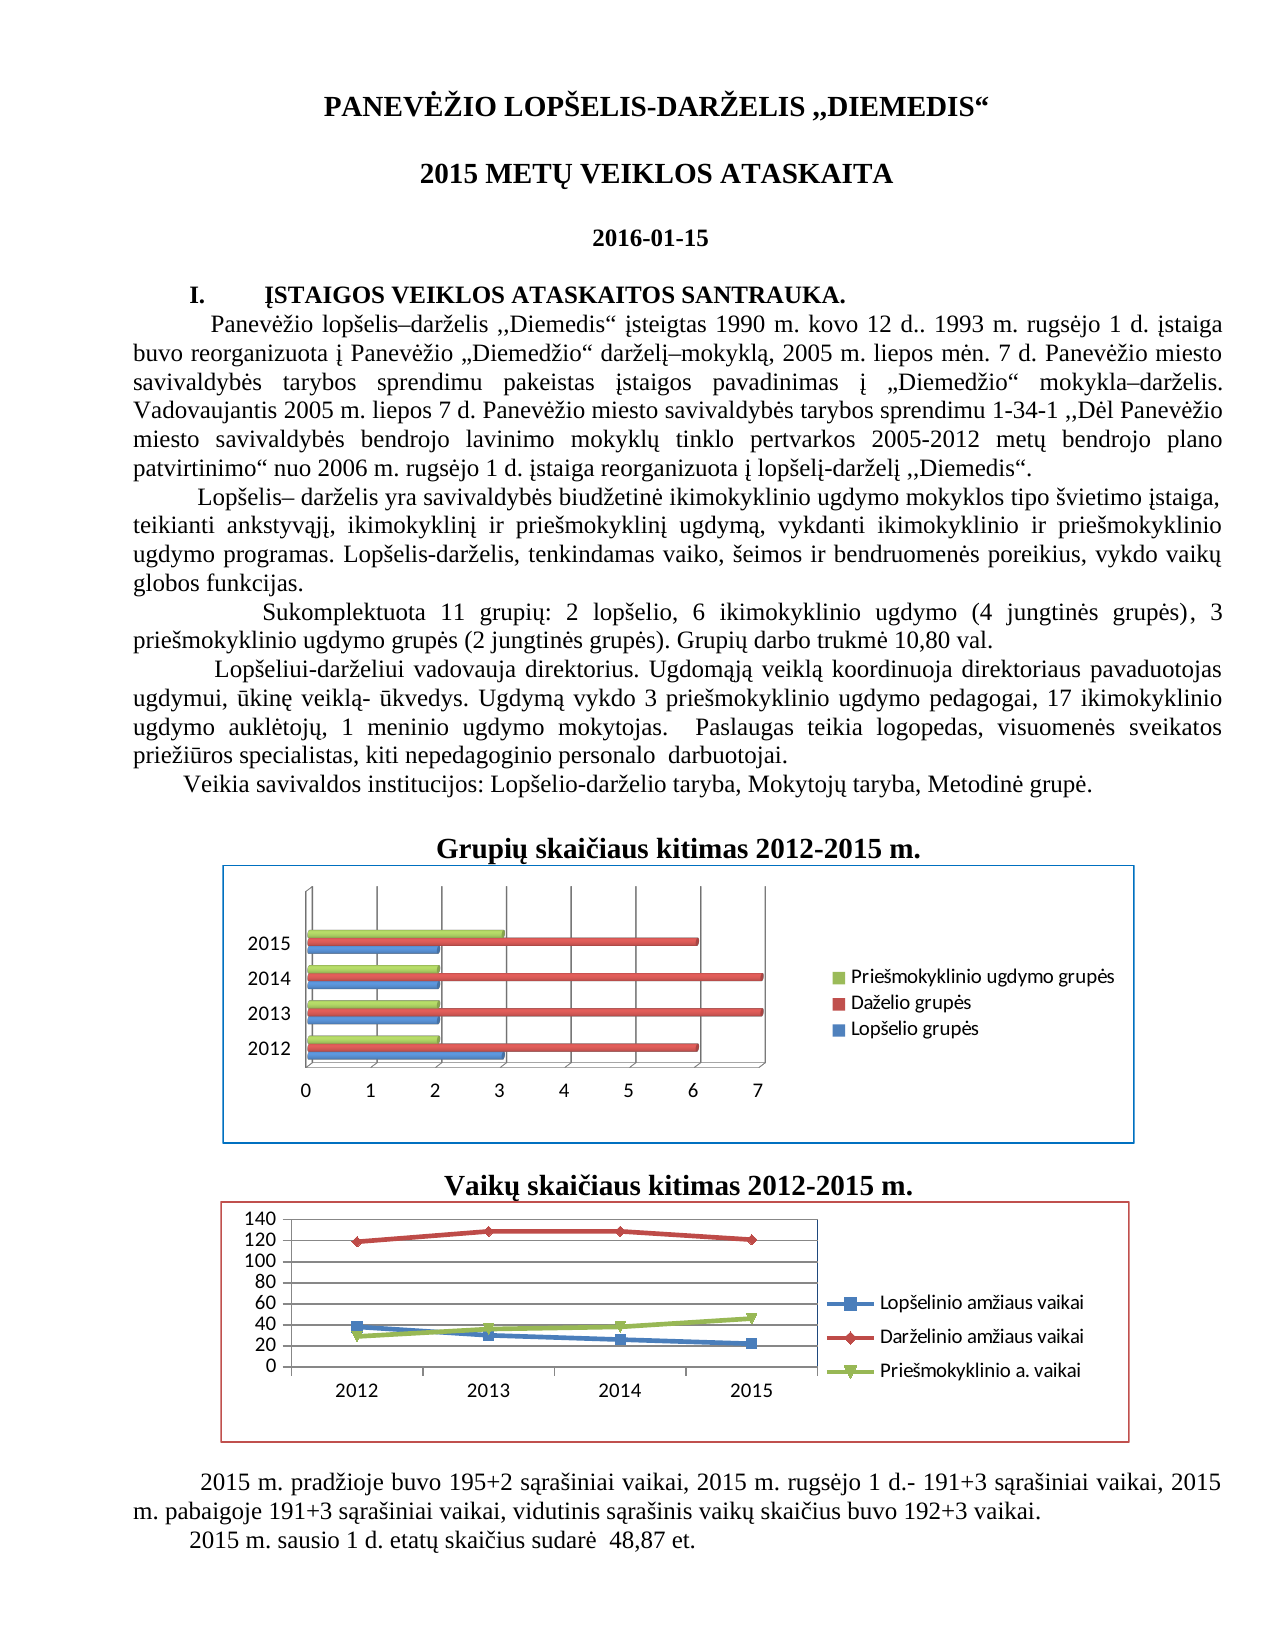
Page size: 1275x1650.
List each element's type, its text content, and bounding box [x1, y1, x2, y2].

text 2015 m. sausio 1 d. etatų skaičius sudarė 48,87 et. [133, 1525, 1224, 1553]
title Lopšeliui-darželiui vadovauja direktorius. Ugdomąją veiklą koordinuoja direktoriaus pavaduotojas ugdymui, ūkinę veiklą- ūkvedys. Ugdymą vykdo 3 priešmokyklinio ugdymo pedagogai, 17 ikimokyklinio ugdymo auklėtojų, 1 meninio ugdymo mokytojas. Paslaugas teikia logopedas, visuomenės sveikatos priežiūros specialistas, kiti nepedagoginio personalo darbuotojai. [133, 654, 1223, 769]
title Lopšelis– darželis yra savivaldybės biudžetinė ikimokyklinio ugdymo mokyklos tipo švietimo įstaiga, teikianti ankstyvąjį, ikimokyklinį ir priešmokyklinį ugdymą, vykdanti ikimokyklinio ir priešmokyklinio ugdymo programas. Lopšelis-darželis, tenkindamas vaiko, šeimos ir bendruomenės poreikius, vykdo vaikų globos funkcijas. [133, 482, 1223, 597]
text 2015 m. pradžioje buvo 195+2 sąrašiniai vaikai, 2015 m. rugsėjo 1 d.- 191+3 sąrašiniai vaikai, 2015 m. pabaigoje 191+3 sąrašiniai vaikai, vidutinis sąrašinis vaikų skaičius buvo 192+3 vaikai. [133, 1467, 1224, 1525]
text Grupių skaičiaus kitimas 2012-2015 m. [133, 831, 1224, 865]
text 2015 METŲ VEIKLOS ATASKAITA [133, 156, 1093, 189]
text 2016-01-15 [133, 223, 1093, 252]
text Vaikų skaičiaus kitimas 2012-2015 m. [133, 1168, 1224, 1201]
list ĮSTAIGOS VEIKLOS ATASKAITOS SANTRAUKA. [189, 280, 1224, 309]
text Panevėžio lopšelis–darželis ,,Diemedis“ įsteigtas 1990 m. kovo 12 d.. 1993 m. rugsėjo 1 d. įstaiga buvo reorganizuota į Panevėžio „Diemedžio“ darželį–mokyklą, 2005 m. liepos mėn. 7 d. Panevėžio miesto savivaldybės tarybos sprendimu pakeistas įstaigos pavadinimas į „Diemedžio“ mokykla–darželis. Vadovaujantis 2005 m. liepos 7 d. Panevėžio miesto savivaldybės tarybos sprendimu 1-34-1 ,,Dėl Panevėžio miesto savivaldybės bendrojo lavinimo mokyklų tinklo pertvarkos 2005-2012 metų bendrojo plano patvirtinimo“ nuo 2006 m. rugsėjo 1 d. įstaiga reorganizuota į lopšelį-darželį ,,Diemedis“. [133, 309, 1224, 482]
title Sukomplektuota 11 grupių: 2 lopšelio, 6 ikimokyklinio ugdymo (4 jungtinės grupės), 3 priešmokyklinio ugdymo grupės (2 jungtinės grupės). Grupių darbo trukmė 10,80 val. [133, 597, 1223, 654]
text Veikia savivaldos institucijos: Lopšelio-darželio taryba, Mokytojų taryba, Metodinė grupė. [133, 769, 1223, 798]
text PANEVĖŽIO LOPŠELIS-DARŽELIS ,,DIEMEDIS“ [133, 89, 1093, 122]
